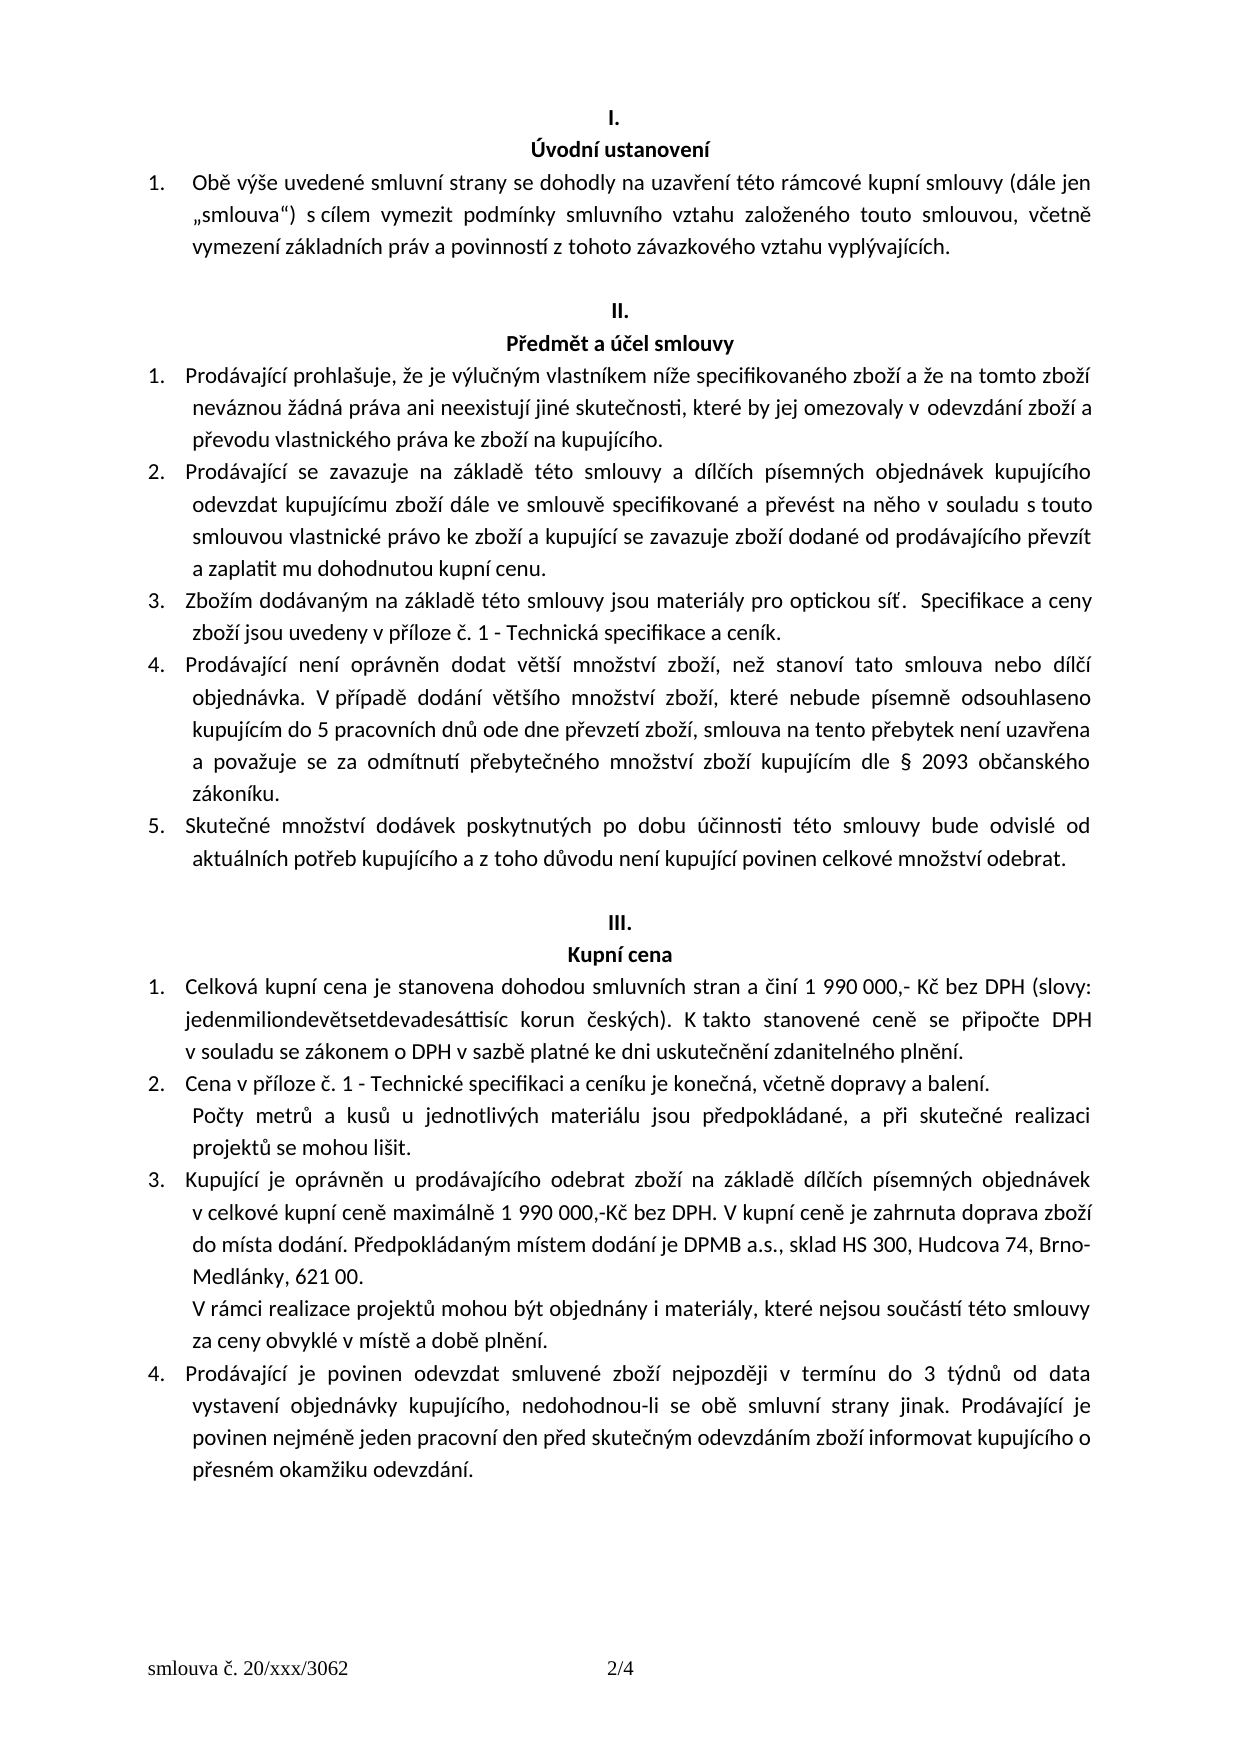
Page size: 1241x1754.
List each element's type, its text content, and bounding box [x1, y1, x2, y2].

text V rámci realizace projektů mohou být objednány i materiály, které nejsou součástí této smlouvy za ceny obvyklé v místě a době plnění. [192, 1294, 1092, 1354]
text II. [148, 297, 1092, 324]
list Obě výše uvedené smluvní strany se dohodly na uzavření této rámcové kupní smlouvy (dále jen „smlouva“) s cílem vymezit podmínky smluvního vztahu založeného touto smlouvou, včetně vymezení základních práv a povinností z tohoto závazkového vztahu vyplývajících. [148, 168, 1092, 260]
list Kupující je oprávněn u prodávajícího odebrat zboží na základě dílčích písemných objednávek v celkové kupní ceně maximálně 1 990 000,-Kč bez DPH. V kupní ceně je zahrnuta doprava zboží do místa dodání. Předpokládaným místem dodání je DPMB a.s., sklad HS 300, Hudcova 74, Brno-Medlánky, 621 00. [148, 1166, 1092, 1290]
list Cena v příloze č. 1 - Technické specifikaci a ceníku je konečná, včetně dopravy a balení. [148, 1069, 1092, 1097]
list Prodávající není oprávněn dodat větší množství zboží, než stanoví tato smlouva nebo dílčí objednávka. V případě dodání většího množství zboží, které nebude písemně odsouhlaseno kupujícím do 5 pracovních dnů ode dne převzetí zboží, smlouva na tento přebytek není uzavřena a považuje se za odmítnutí přebytečného množství zboží kupujícím dle § 2093 občanského zákoníku. [148, 651, 1092, 807]
text Úvodní ustanovení [148, 136, 1092, 164]
text Počty metrů a kusů u jednotlivých materiálu jsou předpokládané, a při skutečné realizaci projektů se mohou lišit. [192, 1101, 1092, 1161]
list Prodávající prohlašuje, že je výlučným vlastníkem níže specifikovaného zboží a že na tomto zboží neváznou žádná práva ani neexistují jiné skutečnosti, které by jej omezovaly v odevzdání zboží a převodu vlastnického práva ke zboží na kupujícího. [148, 361, 1092, 453]
text Kupní cena [148, 940, 1092, 968]
list Skutečné množství dodávek poskytnutých po dobu účinnosti této smlouvy bude odvislé od aktuálních potřeb kupujícího a z toho důvodu není kupující povinen celkové množství odebrat. [148, 812, 1092, 872]
list Zbožím dodávaným na základě této smlouvy jsou materiály pro optickou síť. Specifikace a ceny zboží jsou uvedeny v příloze č. 1 - Technická specifikace a ceník. [148, 586, 1092, 646]
text Předmět a účel smlouvy [148, 329, 1092, 357]
list Prodávající je povinen odevzdat smluvené zboží nejpozději v termínu do 3 týdnů od data vystavení objednávky kupujícího, nedohodnou-li se obě smluvní strany jinak. Prodávající je povinen nejméně jeden pracovní den před skutečným odevzdáním zboží informovat kupujícího o přesném okamžiku odevzdání. [148, 1359, 1092, 1483]
text III. [148, 908, 1092, 936]
list Prodávající se zavazuje na základě této smlouvy a dílčích písemných objednávek kupujícího odevzdat kupujícímu zboží dále ve smlouvě specifikované a převést na něho v souladu s touto smlouvou vlastnické právo ke zboží a kupující se zavazuje zboží dodané od prodávajícího převzít a zaplatit mu dohodnutou kupní cenu. [148, 457, 1092, 582]
list Celková kupní cena je stanovena dohodou smluvních stran a činí 1 990 000,- Kč bez DPH (slovy: jedenmiliondevětsetdevadesáttisíc korun českých). K takto stanovené ceně se připočte DPH v souladu se zákonem o DPH v sazbě platné ke dni uskutečnění zdanitelného plnění. [148, 972, 1092, 1065]
